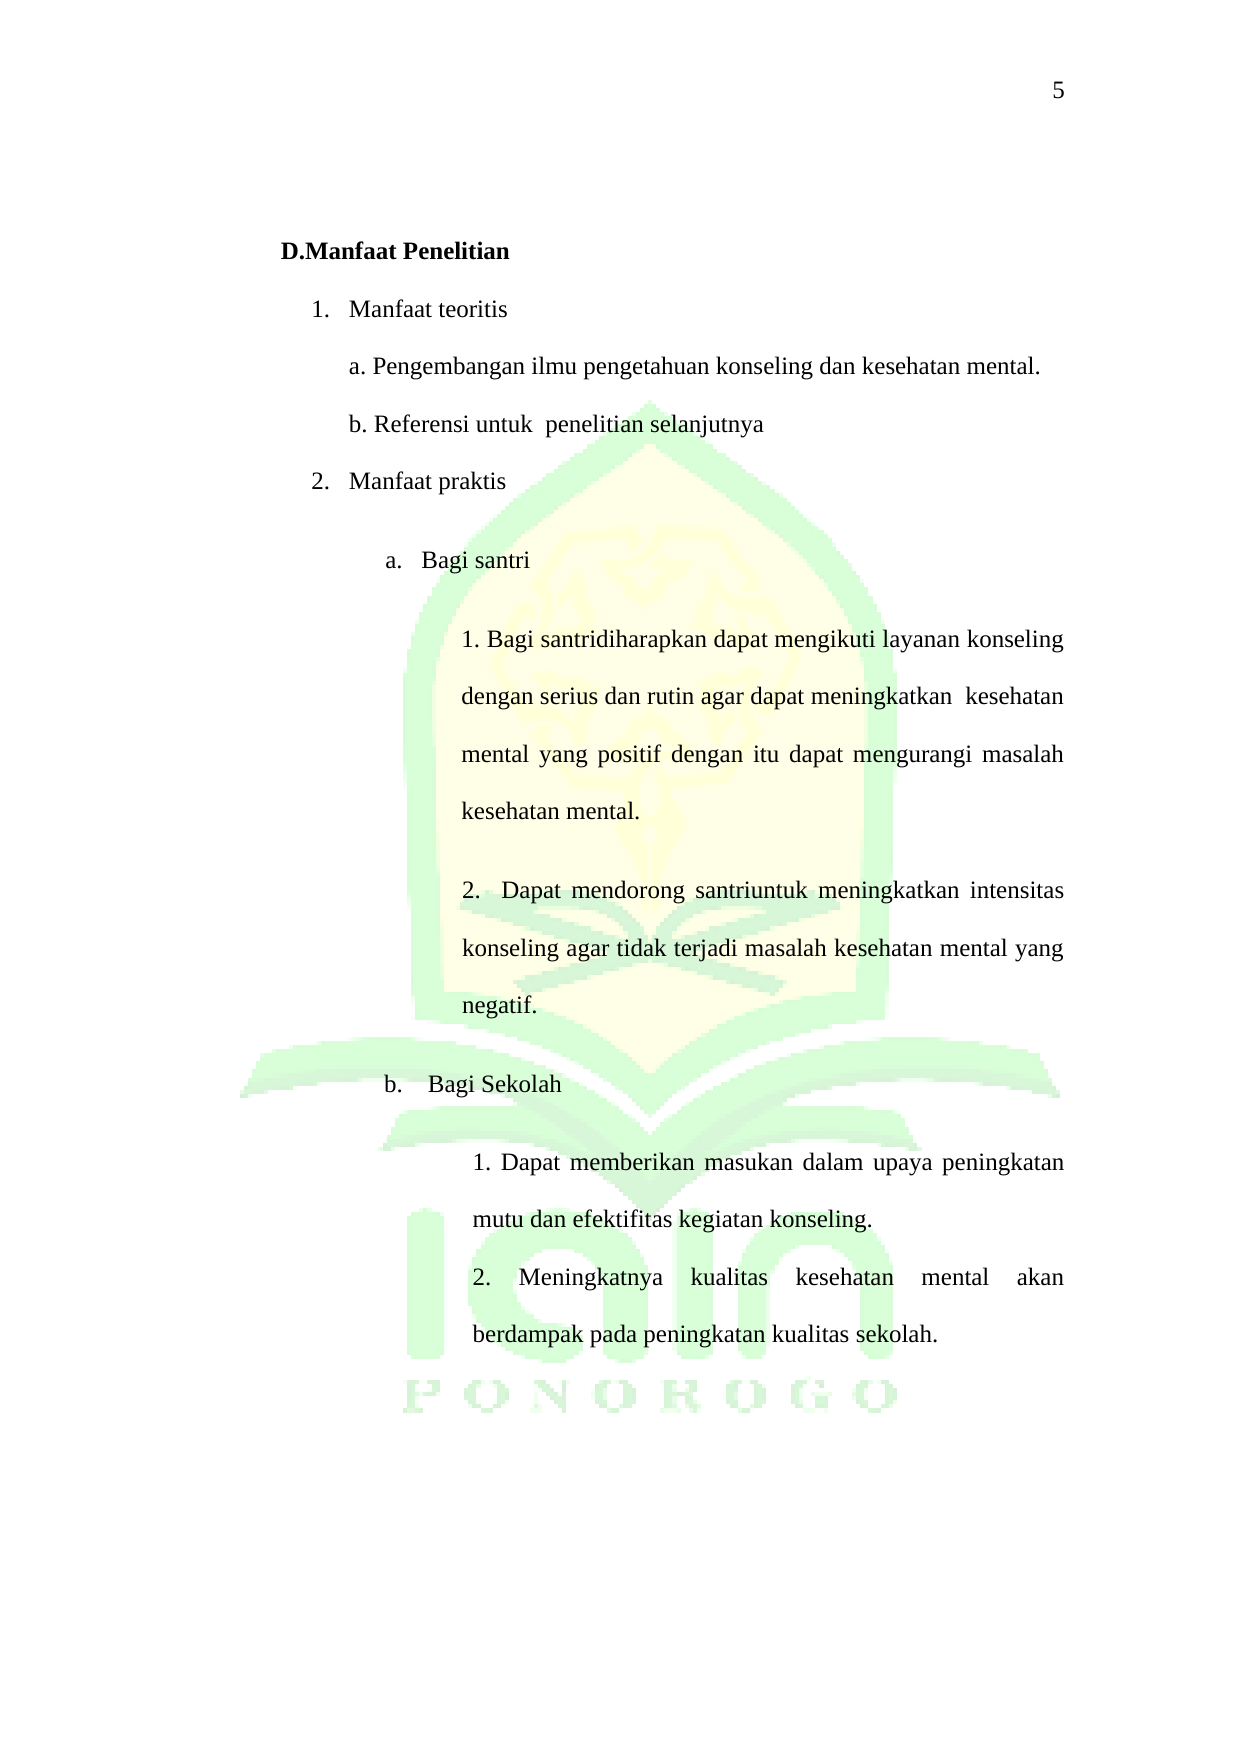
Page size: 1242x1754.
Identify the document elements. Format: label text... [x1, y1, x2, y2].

list 1. Bagi santridiharapkan dapat mengikuti layanan konseling dengan serius dan rutin agar dapat meningkatkan kesehatan mental yang positif dengan itu dapat mengurangi masalah kesehatan mental. [461, 624, 1064, 825]
text 2. Meningkatnya kualitas kesehatan mental akan berdampak pada peningkatan kualitas sekolah. [472, 1262, 1064, 1348]
list Manfaat teoritis [311, 294, 1064, 322]
text 1. Dapat memberikan masukan dalam upaya peningkatan mutu dan efektifitas kegiatan konseling. [472, 1147, 1064, 1233]
list a. Pengembangan ilmu pengetahuan konseling dan kesehatan mental. [349, 351, 1064, 380]
text a. Bagi santri [311, 545, 1064, 574]
list b. Referensi untuk penelitian selanjutnya [349, 409, 1064, 437]
text 2. Dapat mendorong santriuntuk meningkatkan intensitas konseling agar tidak terjadi masalah kesehatan mental yang negatif. [462, 875, 1064, 1019]
subtitle D.Manfaat Penelitian [236, 236, 1064, 265]
list Manfaat praktis [311, 466, 1064, 495]
text b. Bagi Sekolah [384, 1069, 1064, 1097]
